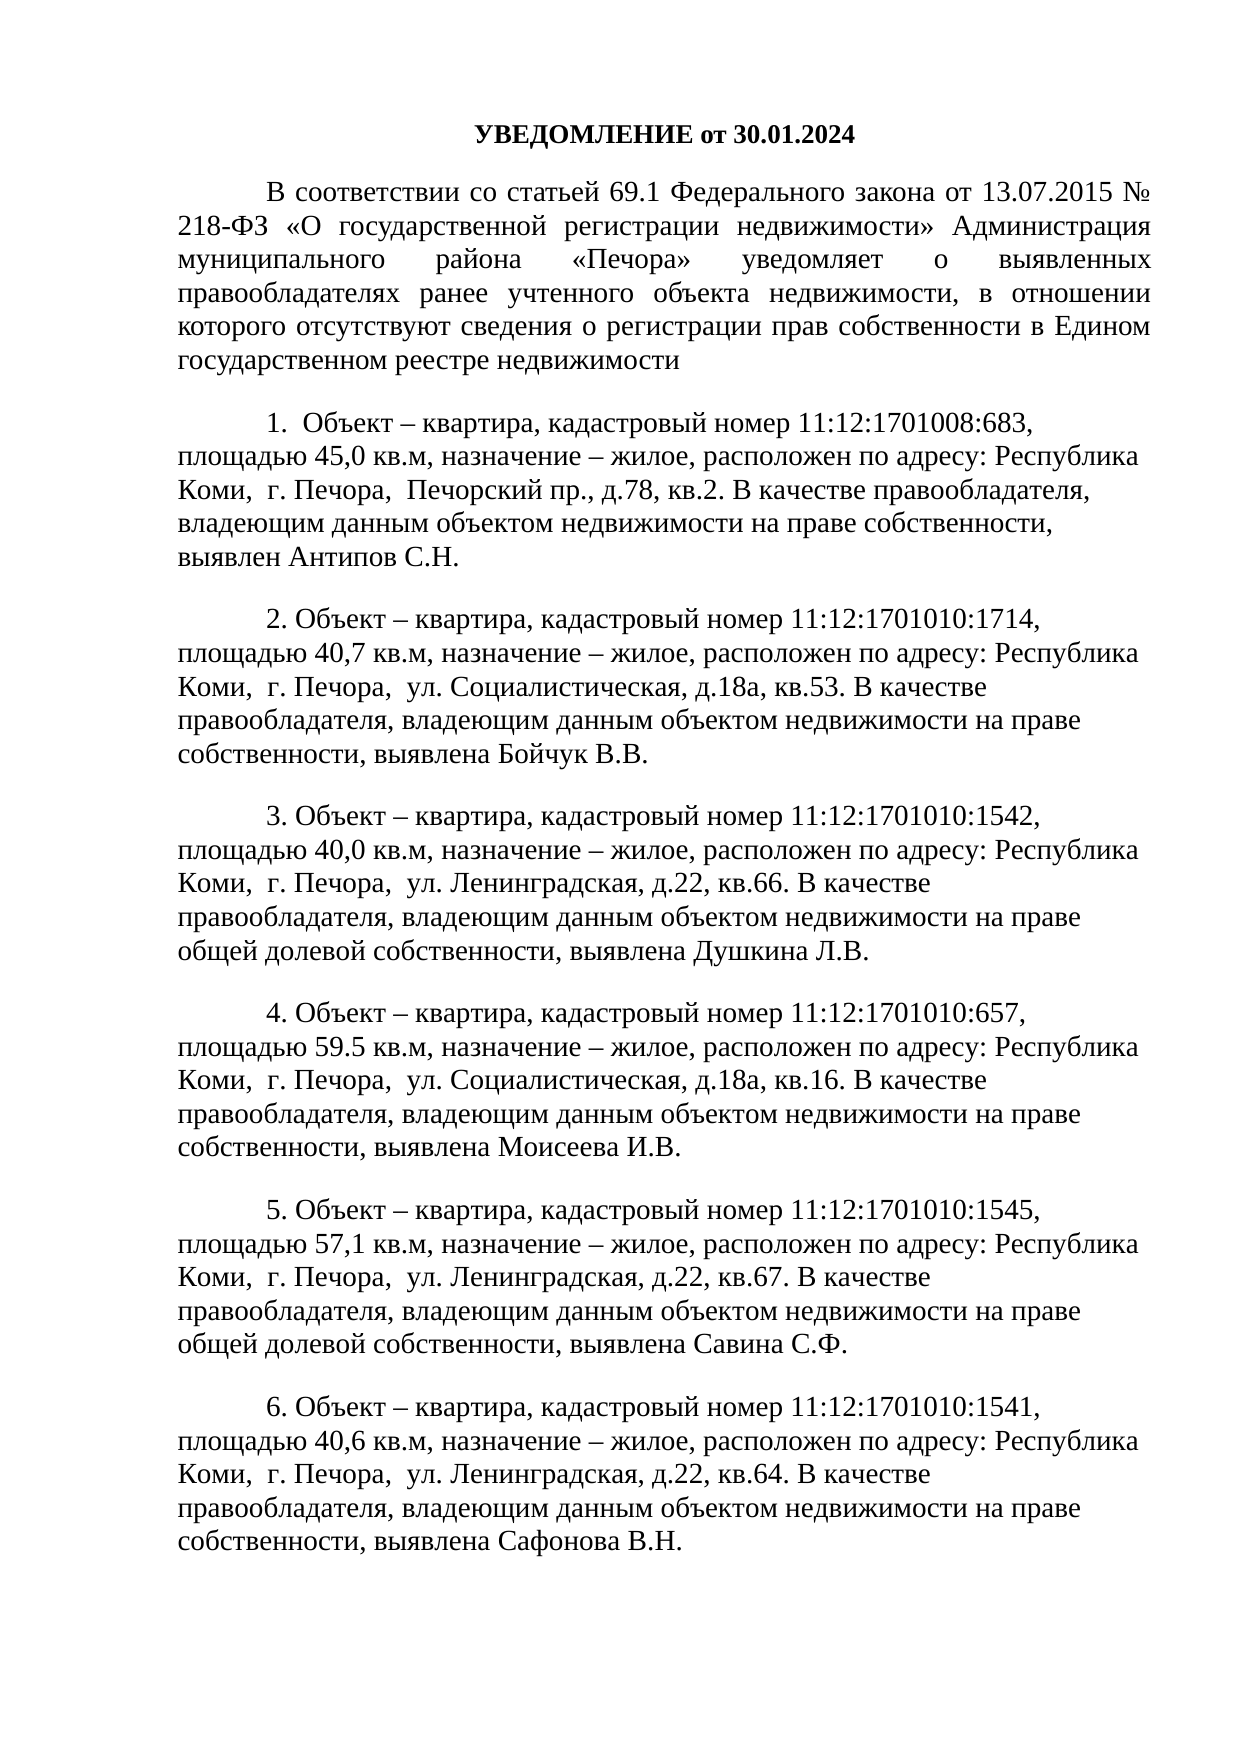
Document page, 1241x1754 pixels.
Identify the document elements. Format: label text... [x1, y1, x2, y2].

text 6. Объект – квартира, кадастровый номер 11:12:1701010:1541, площадью 40,6 кв.м, назначение – жилое, расположен по адресу: Республика Коми, г. Печора, ул. Ленинградская, д.22, кв.64. В качестве правообладателя, владеющим данным объектом недвижимости на праве собственности, выявлена Сафонова В.Н. [177, 1389, 1152, 1557]
text 2. Объект – квартира, кадастровый номер 11:12:1701010:1714, площадью 40,7 кв.м, назначение – жилое, расположен по адресу: Республика Коми, г. Печора, ул. Социалистическая, д.18а, кв.53. В качестве правообладателя, владеющим данным объектом недвижимости на праве собственности, выявлена Бойчук В.В. [177, 602, 1152, 769]
text В соответствии со статьей 69.1 Федерального закона от 13.07.2015 № 218-ФЗ «О государственной регистрации недвижимости» Администрация муниципального района «Печора» уведомляет о выявленных правообладателях ранее учтенного объекта недвижимости, в отношении которого отсутствуют сведения о регистрации прав собственности в Едином государственном реестре недвижимости [177, 174, 1152, 376]
text 5. Объект – квартира, кадастровый номер 11:12:1701010:1545, площадью 57,1 кв.м, назначение – жилое, расположен по адресу: Республика Коми, г. Печора, ул. Ленинградская, д.22, кв.67. В качестве правообладателя, владеющим данным объектом недвижимости на праве общей долевой собственности, выявлена Савина С.Ф. [177, 1192, 1152, 1360]
text 4. Объект – квартира, кадастровый номер 11:12:1701010:657, площадью 59.5 кв.м, назначение – жилое, расположен по адресу: Республика Коми, г. Печора, ул. Социалистическая, д.18а, кв.16. В качестве правообладателя, владеющим данным объектом недвижимости на праве собственности, выявлена Моисеева И.В. [177, 995, 1152, 1163]
text УВЕДОМЛЕНИЕ от 30.01.2024 [177, 118, 1152, 149]
text 1. Объект – квартира, кадастровый номер 11:12:1701008:683, площадью 45,0 кв.м, назначение – жилое, расположен по адресу: Республика Коми, г. Печора, Печорский пр., д.78, кв.2. В качестве правообладателя, владеющим данным объектом недвижимости на праве собственности, выявлен Антипов С.Н. [177, 405, 1152, 572]
text 3. Объект – квартира, кадастровый номер 11:12:1701010:1542, площадью 40,0 кв.м, назначение – жилое, расположен по адресу: Республика Коми, г. Печора, ул. Ленинградская, д.22, кв.66. В качестве правообладателя, владеющим данным объектом недвижимости на праве общей долевой собственности, выявлена Душкина Л.В. [177, 798, 1152, 966]
